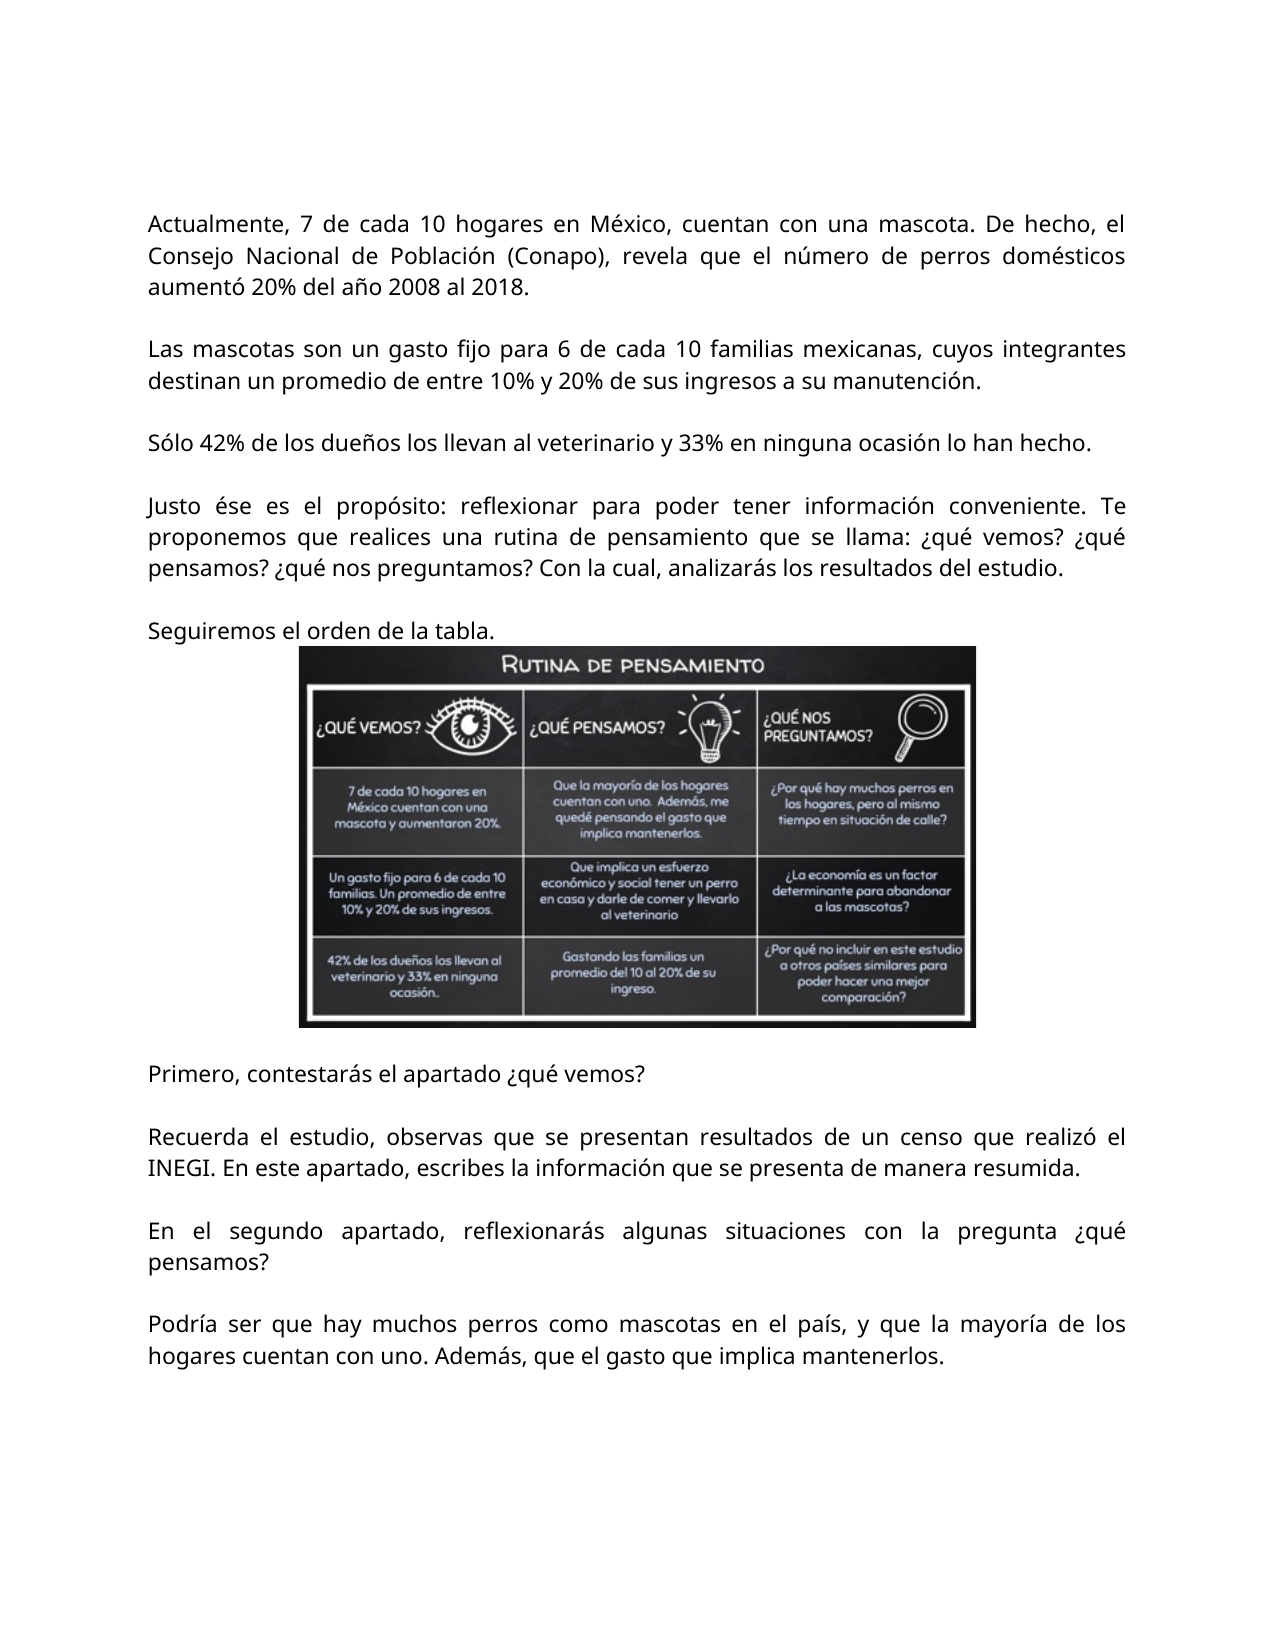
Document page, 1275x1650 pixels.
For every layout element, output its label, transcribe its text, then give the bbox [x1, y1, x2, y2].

text Recuerda el estudio, observas que se presentan resultados de un censo que realizó el INEGI. En este apartado, escribes la información que se presenta de manera resumida. [148, 1121, 1127, 1183]
text Actualmente, 7 de cada 10 hogares en México, cuentan con una mascota. De hecho, el Consejo Nacional de Población (Conapo), revela que el número de perros domésticos aumentó 20% del año 2008 al 2018. [148, 208, 1127, 302]
picture [298, 646, 977, 1028]
text Justo ése es el propósito: reflexionar para poder tener información conveniente. Te proponemos que realices una rutina de pensamiento que se llama: ¿qué vemos? ¿qué pensamos? ¿qué nos preguntamos? Con la cual, analizarás los resultados del estudio. [148, 490, 1127, 583]
text Seguiremos el orden de la tabla. [148, 615, 1127, 646]
text Las mascotas son un gasto fijo para 6 de cada 10 familias mexicanas, cuyos integrantes destinan un promedio de entre 10% y 20% de sus ingresos a su manutención. [148, 333, 1127, 396]
text Primero, contestarás el apartado ¿qué vemos? [148, 1058, 1127, 1090]
text Sólo 42% de los dueños los llevan al veterinario y 33% en ninguna ocasión lo han hecho. [148, 427, 1127, 458]
text Podría ser que hay muchos perros como mascotas en el país, y que la mayoría de los hogares cuentan con uno. Además, que el gasto que implica mantenerlos. [148, 1308, 1127, 1371]
text En el segundo apartado, reflexionarás algunas situaciones con la pregunta ¿qué pensamos? [148, 1215, 1127, 1277]
